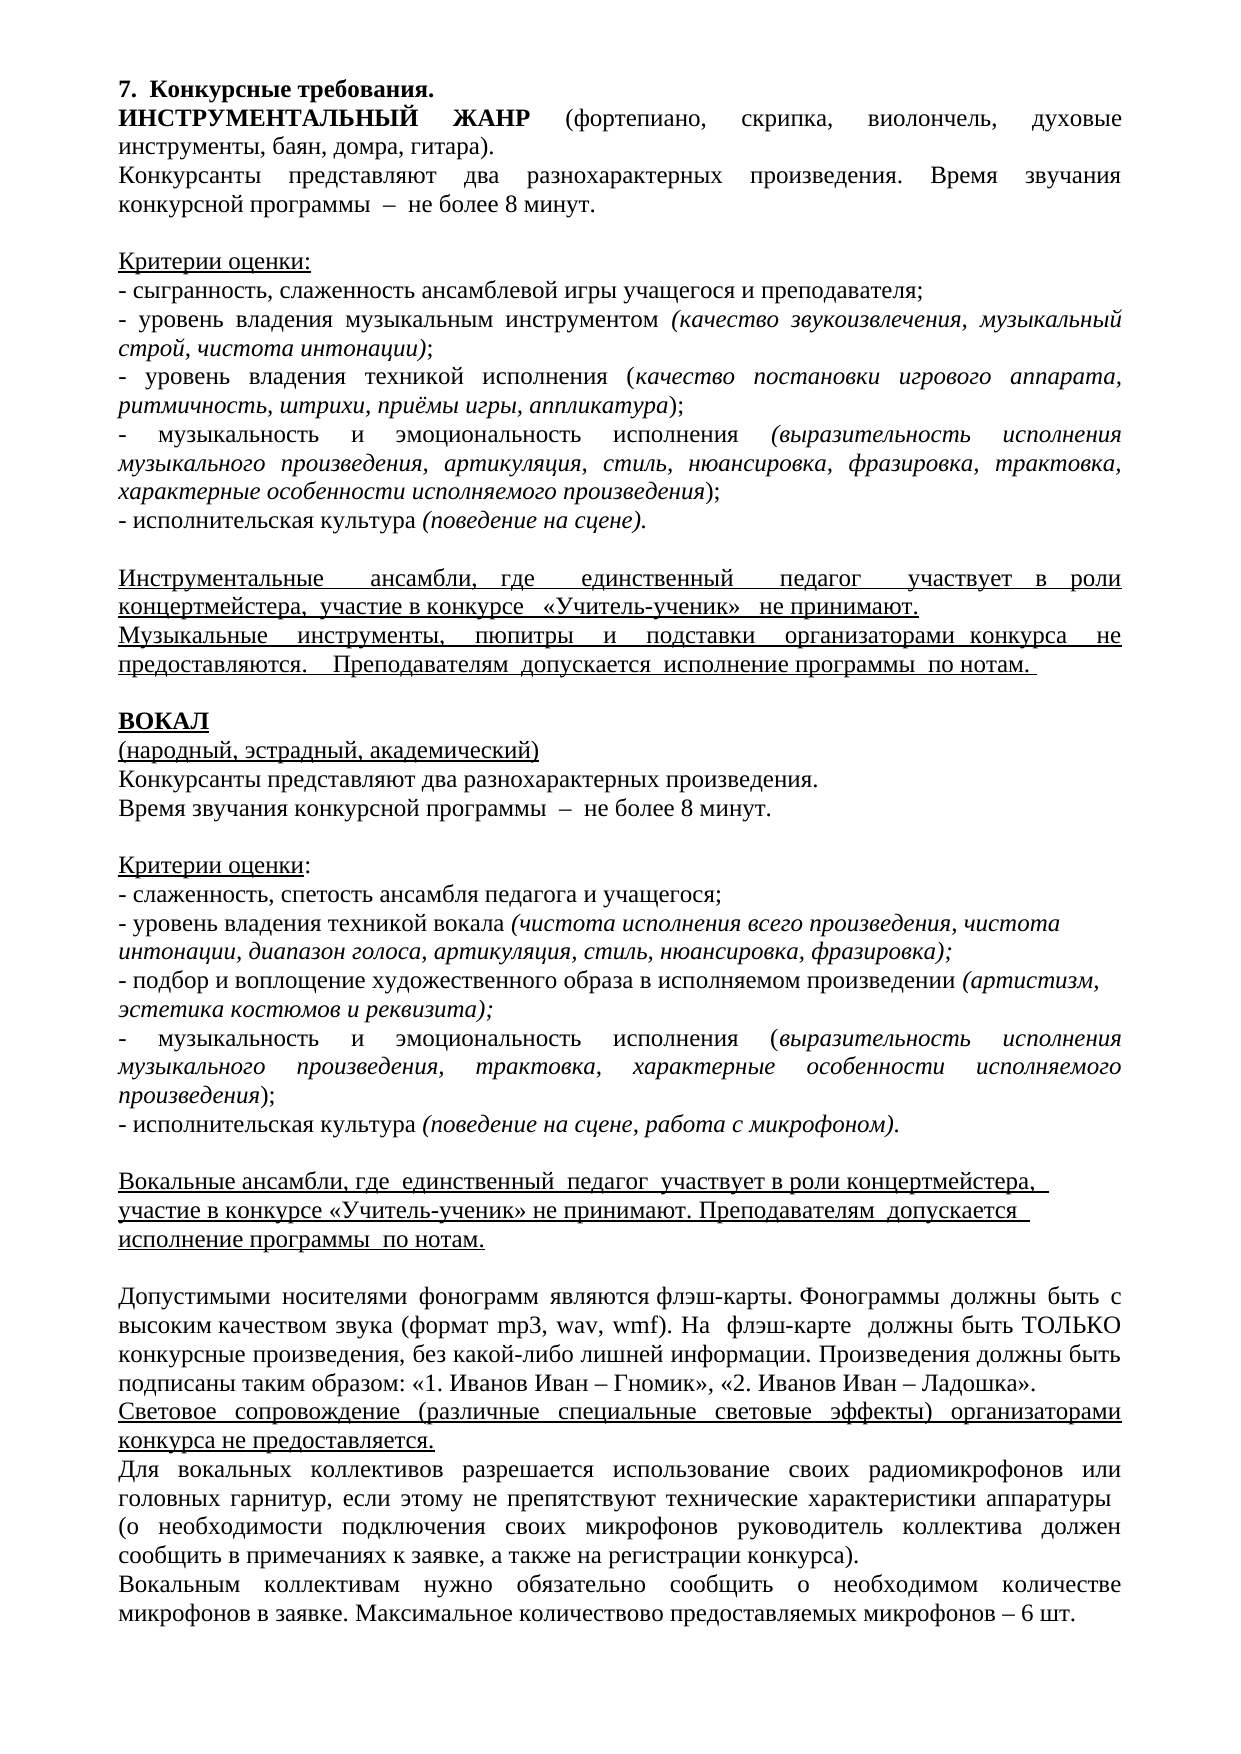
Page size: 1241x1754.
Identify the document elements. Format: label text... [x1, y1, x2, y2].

text Музыкальные инструменты, пюпитры и подставки организаторами конкурса не предоставляются. Преподавателям допускается исполнение программы по нотам. [118, 647, 1122, 678]
text - музыкальность и эмоциональность исполнения (выразительность исполнения музыкального произведения, артикуляция, стиль, нюансировка, фразировка, трактовка, характерные особенности исполняемого произведения); [118, 419, 1122, 505]
text Вокальным коллективам нужно обязательно сообщить о необходимом количестве микрофонов в заявке. Максимальное количествово предоставляемых микрофонов – 6 шт. [118, 1569, 1122, 1626]
text ИНСТРУМЕНТАЛЬНЫЙ ЖАНР (фортепиано, скрипка, виолончель, духовые инструменты, баян, домра, гитара). [118, 103, 1122, 160]
text - подбор и воплощение художественного образа в исполняемом произведении (артистизм, эстетика костюмов и реквизита); [118, 965, 1122, 1023]
text Инструментальные ансамбли, где единственный педагог участвует в роли концертмейстера, участие в конкурсе «Учитель-ученик» не принимают. [118, 563, 1122, 588]
text - уровень владения техникой вокала (чистота исполнения всего произведения, чистота интонации, диапазон голоса, артикуляция, стиль, нюансировка, фразировка); [118, 908, 1122, 965]
text - музыкальность и эмоциональность исполнения (выразительность исполнения музыкального произведения, трактовка, характерные особенности исполняемого произведения); [118, 1023, 1122, 1109]
text 7. Конкурсные требования. [118, 74, 1122, 103]
text Для вокальных коллективов разрешается использование своих радиомикрофонов или головных гарнитур, если этому не препятствуют технические характеристики аппаратуры (о необходимости подключения своих микрофонов руководитель коллектива должен сообщить в примечаниях к заявке, а также на регистрации конкурса). [118, 1454, 1122, 1569]
text Время звучания конкурсной программы – не более 8 минут. [118, 793, 1122, 821]
text Световое сопровождение (различные специальные световые эффекты) организаторами конкурса не предоставляется. [118, 1423, 1122, 1454]
text - исполнительская культура (поведение на сцене). [118, 505, 1122, 534]
text (народный, эстрадный, академический) [118, 735, 1122, 764]
text - слаженность, спетость ансамбля педагога и учащегося; [118, 879, 1122, 908]
text Инструментальные ансамбли, где единственный педагог участвует в роли концертмейстера, участие в конкурсе «Учитель-ученик» не принимают. [118, 589, 1122, 620]
text Вокальные ансамбли, где единственный педагог участвует в роли концертмейстера, участие в конкурсе «Учитель-ученик» не принимают. Преподавателям допускается исполнение программы по нотам. [118, 1166, 1122, 1253]
text Критерии оценки: [118, 246, 1122, 275]
text - сыгранность, слаженность ансамблевой игры учащегося и преподавателя; [118, 275, 1122, 304]
text Музыкальные инструменты, пюпитры и подставки организаторами конкурса не предоставляются. Преподавателям допускается исполнение программы по нотам. [118, 620, 1122, 645]
text - уровень владения техникой исполнения (качество постановки игрового аппарата, ритмичность, штрихи, приёмы игры, аппликатура); [118, 361, 1122, 419]
text Критерии оценки: [118, 850, 1122, 879]
text - исполнительская культура (поведение на сцене, работа с микрофоном). [118, 1109, 1122, 1138]
text ВОКАЛ [118, 706, 1122, 735]
text - уровень владения музыкальным инструментом (качество звукоизвлечения, музыкальный строй, чистота интонации); [118, 304, 1122, 361]
text Допустимыми носителями фонограмм являются флэш-карты. Фонограммы должны быть с высоким качеством звука (формат mp3, wav, wmf). На флэш-карте должны быть ТОЛЬКО конкурсные произведения, без какой-либо лишней информации. Произведения должны быть подписаны таким образом: «1. Иванов Иван – Гномик», «2. Иванов Иван – Ладошка». [118, 1281, 1122, 1396]
text Конкурсанты представляют два разнохарактерных произведения. Время звучания конкурсной программы – не более 8 минут. [118, 160, 1122, 218]
text Конкурсанты представляют два разнохарактерных произведения. [118, 764, 1122, 793]
text Световое сопровождение (различные специальные световые эффекты) организаторами конкурса не предоставляется. [118, 1396, 1122, 1421]
